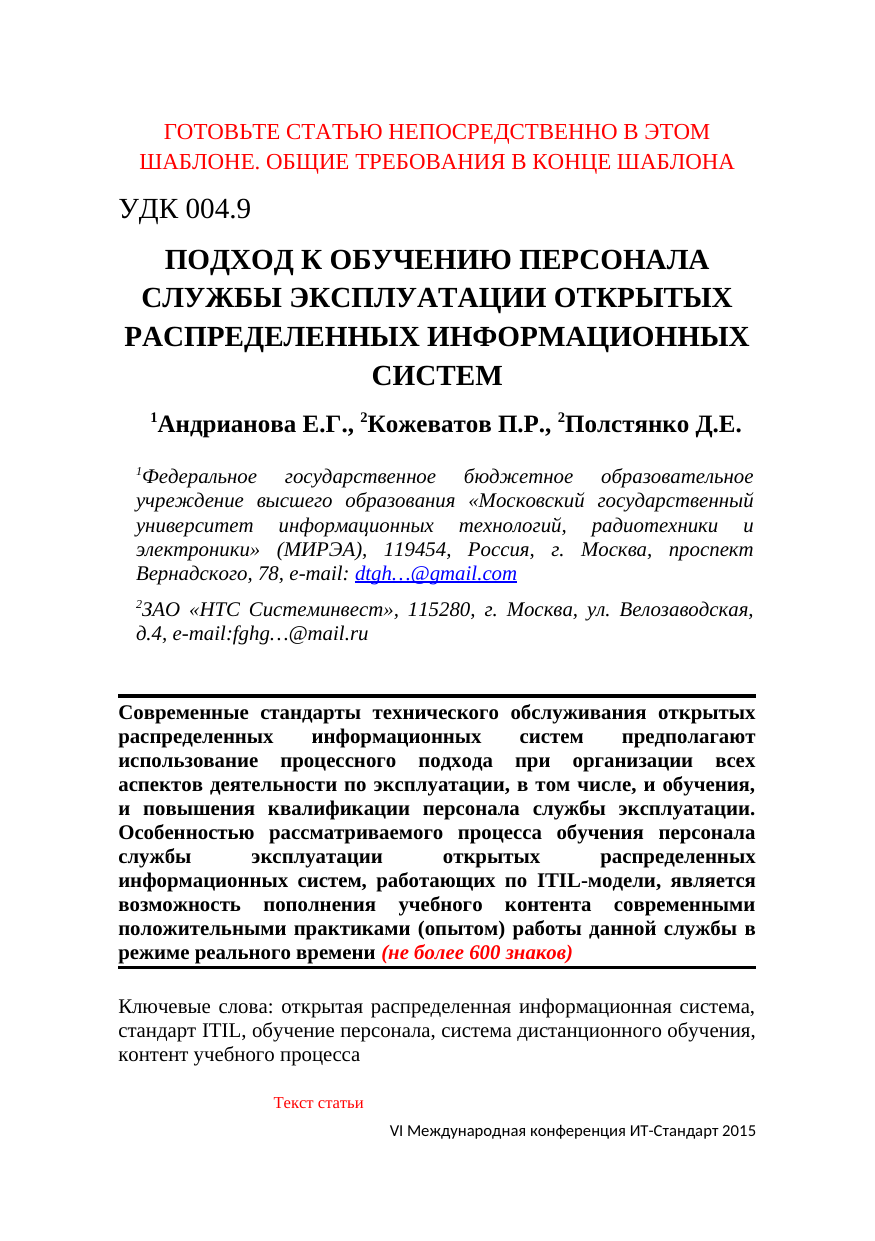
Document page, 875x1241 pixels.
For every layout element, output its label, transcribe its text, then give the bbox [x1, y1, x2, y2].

title УДК 004.9 [118, 191, 756, 224]
text 2ЗАО «НТС Системинвест», 115280, г. Москва, ул. Велозаводская, д.4, e-mail:fghg…@mail.ru [136, 597, 756, 645]
title Современные стандарты технического обслуживания открытых распределенных информационных систем предполагают использование процессного подхода при организации всех аспектов деятельности по эксплуатации, в том числе, и обучения, и повышения квалификации персонала службы эксплуатации. Особенностью рассматриваемого процесса обучения персонала службы эксплуатации открытых распределенных информационных систем, работающих по ITIL-модели, является возможность пополнения учебного контента современными положительными практиками (опытом) работы данной службы в режиме реального времени (не более 600 знаков) [118, 698, 756, 966]
title Готовьте статью Непосредственно в этом шаблоне. общие требования в конце шаблона [118, 118, 756, 175]
text 1Андрианова Е.Г., 2Кожеватов П.Р., 2Полстянко Д.Е. [136, 409, 756, 437]
text 1Федеральное государственное бюджетное образовательное учреждение высшего образования «Московский государственный университет информационных технологий, радиотехники и электроники» (МИРЭА), 119454, Россия, г. Москва, проспект Вернадского, 78, e-mail: dtgh…@gmail.com [136, 464, 756, 585]
title Подход к обучению персонала службы эксплуатации открытых распределенных информационных систем [118, 242, 756, 391]
text Ключевые слова: открытая распределенная информационная система, стандарт ITIL, обучение персонала, система дистанционного обучения, контент учебного процесса [118, 993, 756, 1066]
text Текст статьи [118, 1093, 756, 1112]
